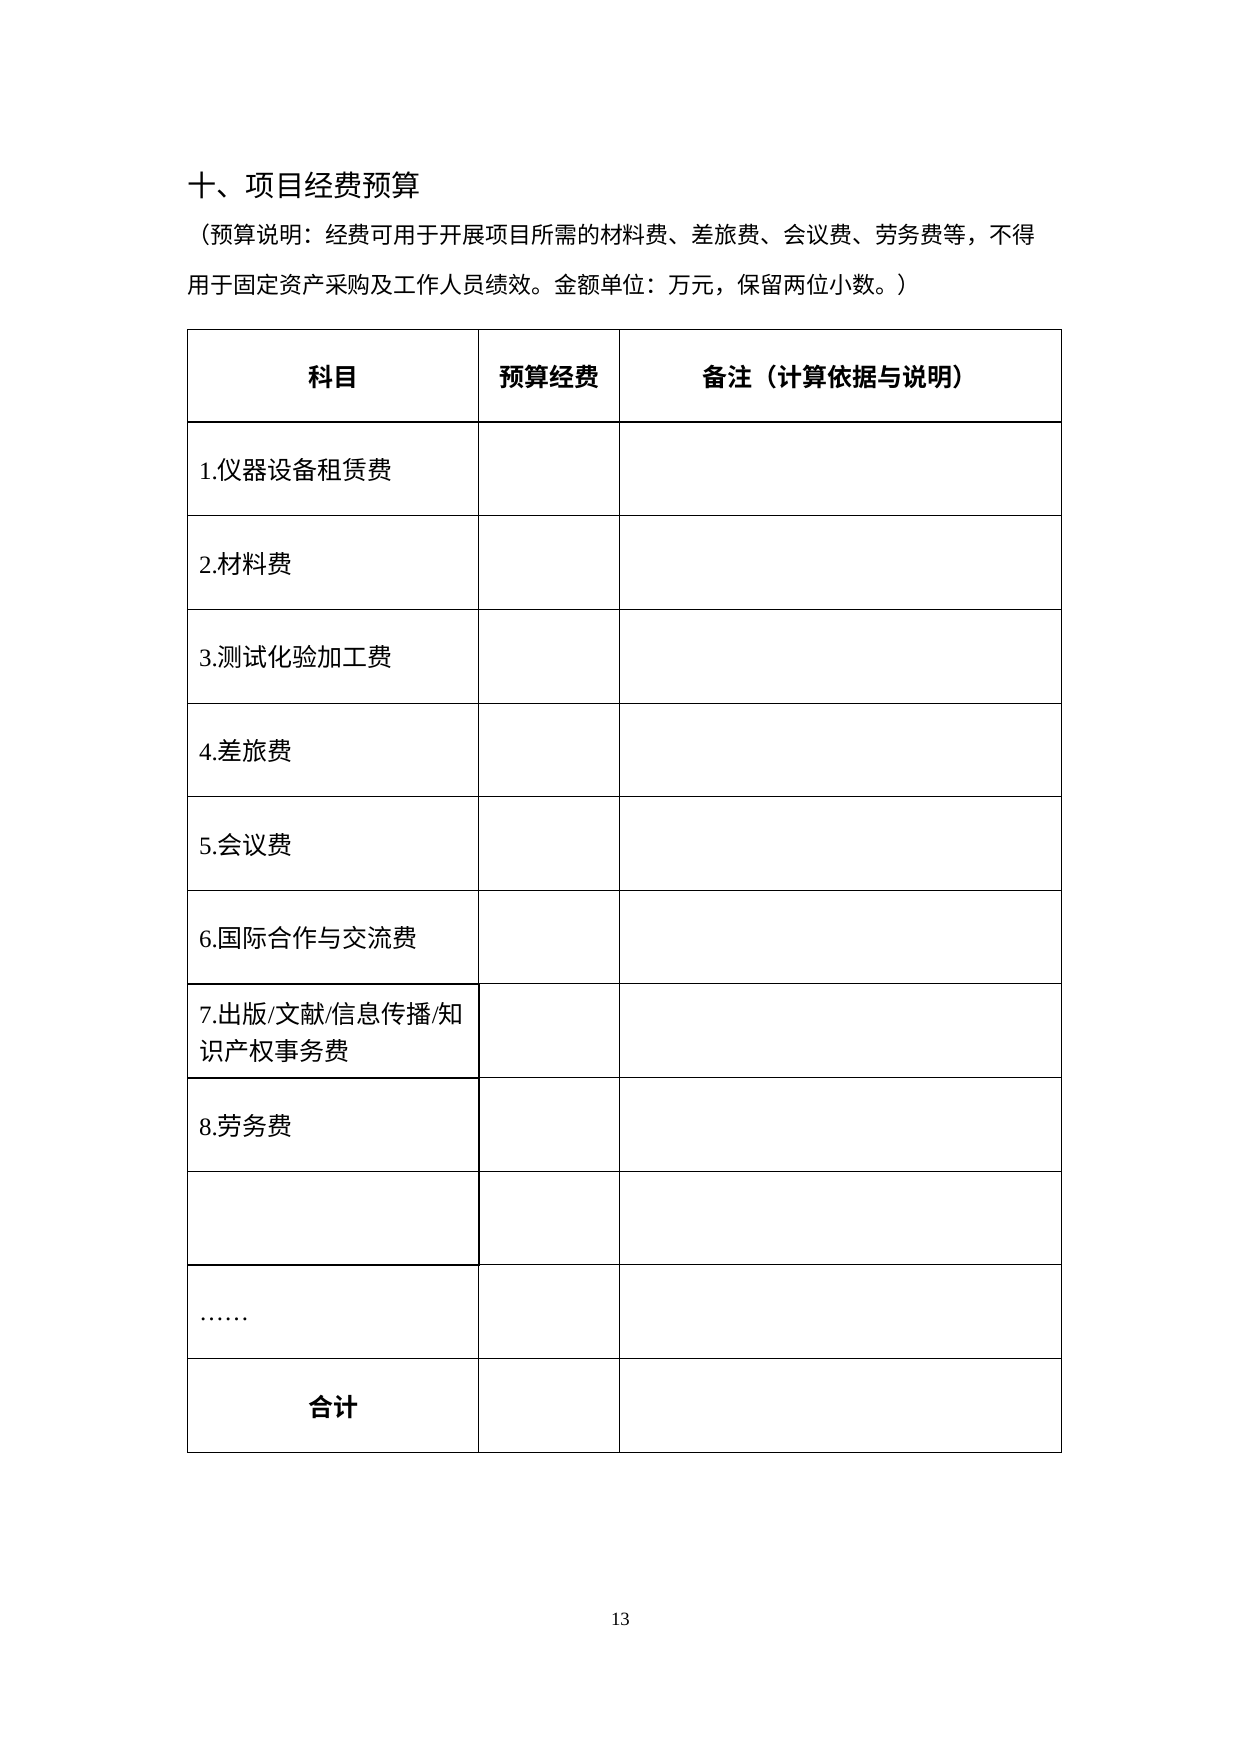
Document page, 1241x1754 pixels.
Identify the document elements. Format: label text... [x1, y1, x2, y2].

table_cell [479, 891, 619, 983]
text （预算说明：经费可用于开展项目所需的材料费、差旅费、会议费、劳务费等，不得用于固定资产采购及工作人员绩效。金额单位：万元，保留两位小数。） [187, 217, 1053, 300]
table_header 科目 [188, 330, 478, 421]
table_cell 6.国际合作与交流费 [188, 891, 478, 983]
table_cell 1.仪器设备租赁费 [188, 423, 478, 515]
table_cell [620, 1172, 1061, 1264]
table_cell …… [188, 1266, 478, 1358]
table_cell [188, 1172, 478, 1264]
table_cell [620, 516, 1061, 609]
table_cell 5.会议费 [188, 797, 478, 890]
table_cell [479, 704, 619, 796]
table_cell [620, 797, 1061, 890]
table_cell [620, 610, 1061, 702]
table_cell [479, 1359, 619, 1452]
table_cell [479, 516, 619, 609]
table_cell [480, 984, 619, 1077]
table_cell 4.差旅费 [188, 704, 478, 796]
table_cell [480, 1172, 619, 1264]
table_cell 3.测试化验加工费 [188, 610, 478, 702]
table_cell [479, 423, 619, 515]
table_cell [620, 1078, 1061, 1171]
table_cell [620, 984, 1061, 1077]
table_cell 2.材料费 [188, 516, 478, 609]
table_cell [620, 891, 1061, 983]
table_cell [620, 1265, 1061, 1358]
table_header 预算经费 [479, 330, 619, 421]
table_cell [479, 610, 619, 702]
table_header 备注（计算依据与说明） [620, 330, 1061, 421]
table_cell 7.出版/文献/信息传播/知识产权事务费 [188, 985, 478, 1077]
table_cell [479, 1265, 619, 1358]
text 十、项目经费预算 [187, 162, 1053, 205]
table_cell 合计 [188, 1359, 478, 1452]
table_cell [479, 797, 619, 890]
table_cell 8.劳务费 [188, 1079, 478, 1171]
table_cell [480, 1078, 619, 1171]
table_cell [620, 704, 1061, 796]
table_cell [620, 423, 1061, 515]
table_cell [620, 1359, 1061, 1452]
